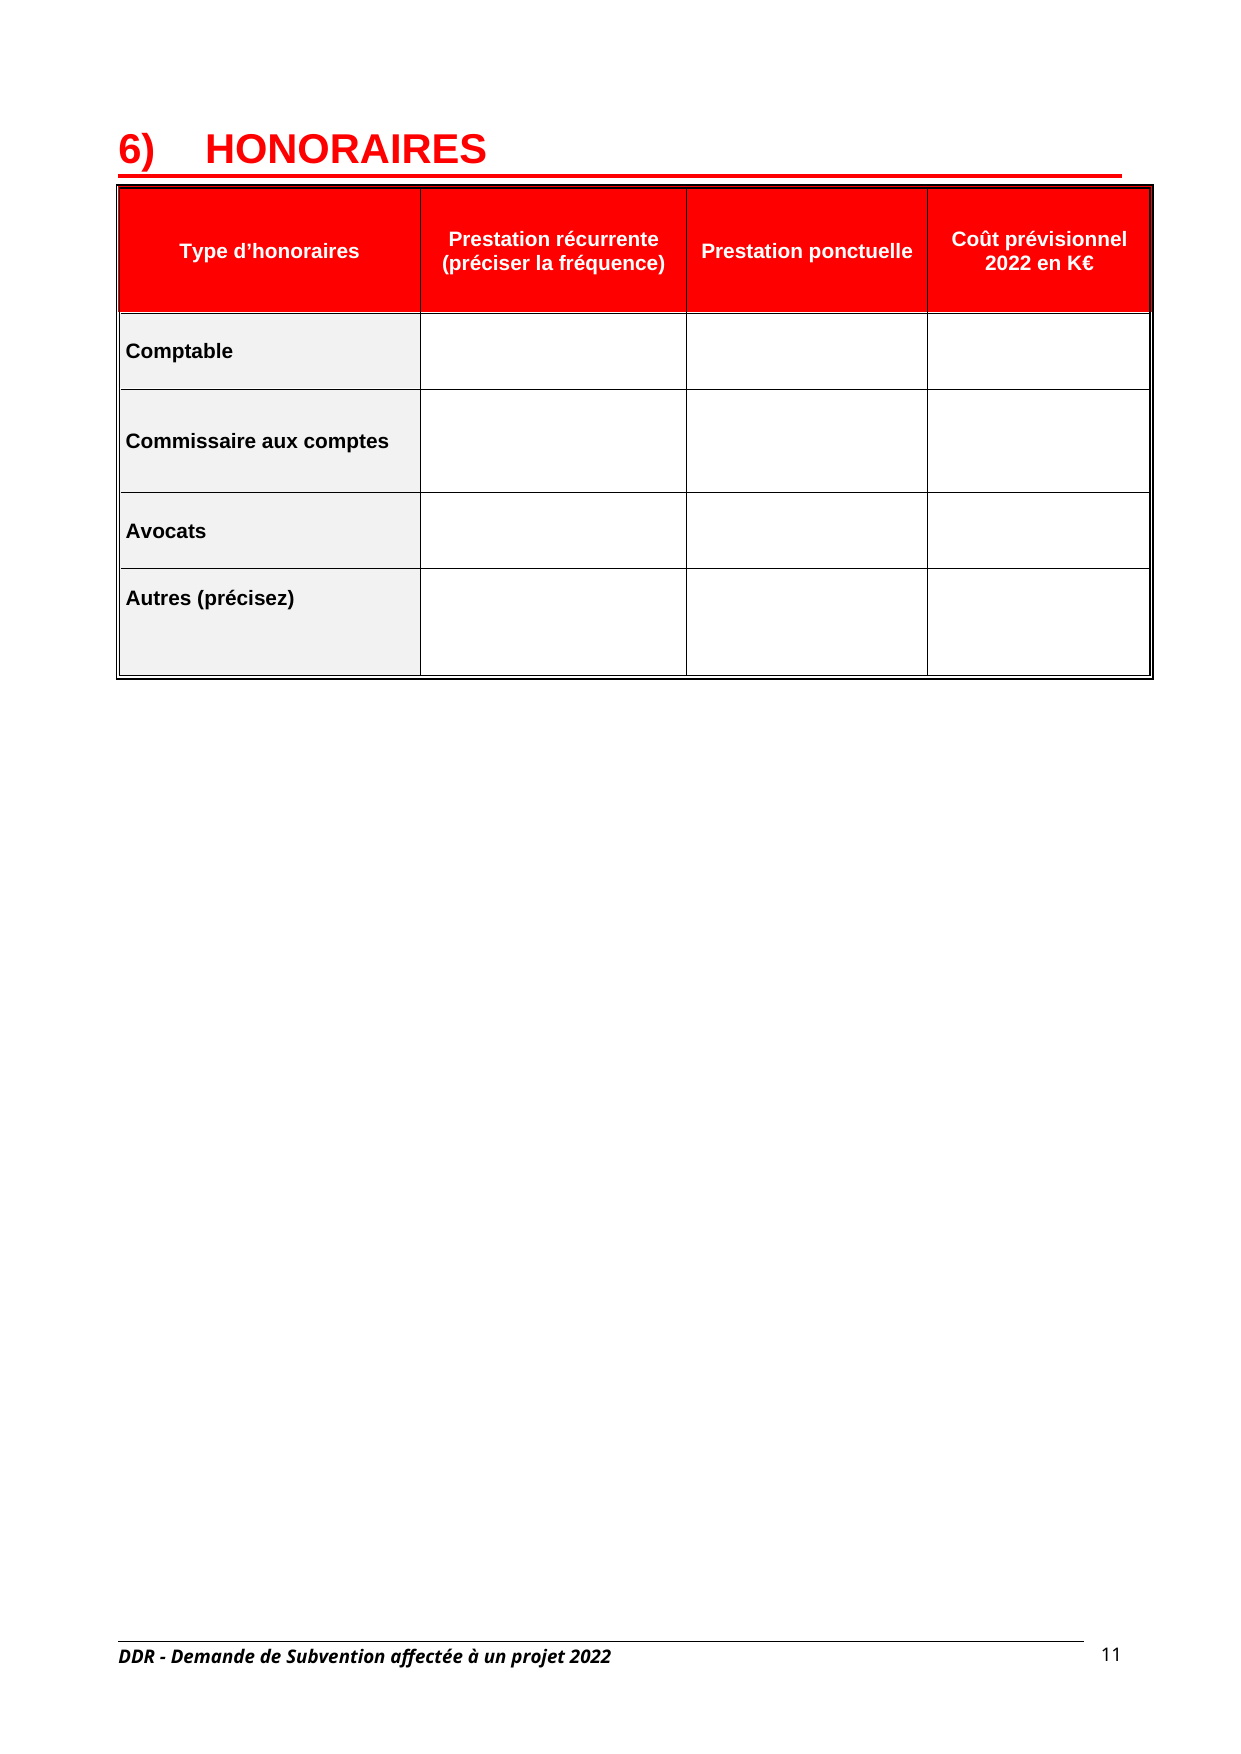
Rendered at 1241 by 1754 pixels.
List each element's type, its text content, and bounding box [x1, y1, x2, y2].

table_header Prestation récurrente (préciser la fréquence) [421, 189, 686, 312]
table_cell [687, 390, 927, 492]
table_cell [928, 493, 1149, 568]
table_cell [421, 493, 686, 568]
table_cell [928, 390, 1149, 492]
table_cell Autres (précisez) [120, 569, 420, 675]
table_cell [687, 314, 927, 388]
table_cell [687, 569, 927, 675]
table_cell [421, 314, 686, 388]
title HONORAIRES [118, 124, 1122, 174]
table_cell [421, 390, 686, 492]
table_header Coût prévisionnel 2022 en K€ [928, 189, 1149, 312]
table_header Prestation ponctuelle [687, 189, 927, 312]
table_cell Comptable [120, 314, 420, 388]
table_header Type d’honoraires [120, 189, 420, 312]
table_cell Commissaire aux comptes [120, 390, 420, 492]
table_cell [687, 493, 927, 568]
table_cell [421, 569, 686, 675]
table_cell [928, 569, 1149, 675]
table_cell [928, 314, 1149, 388]
table_cell Avocats [120, 493, 420, 568]
